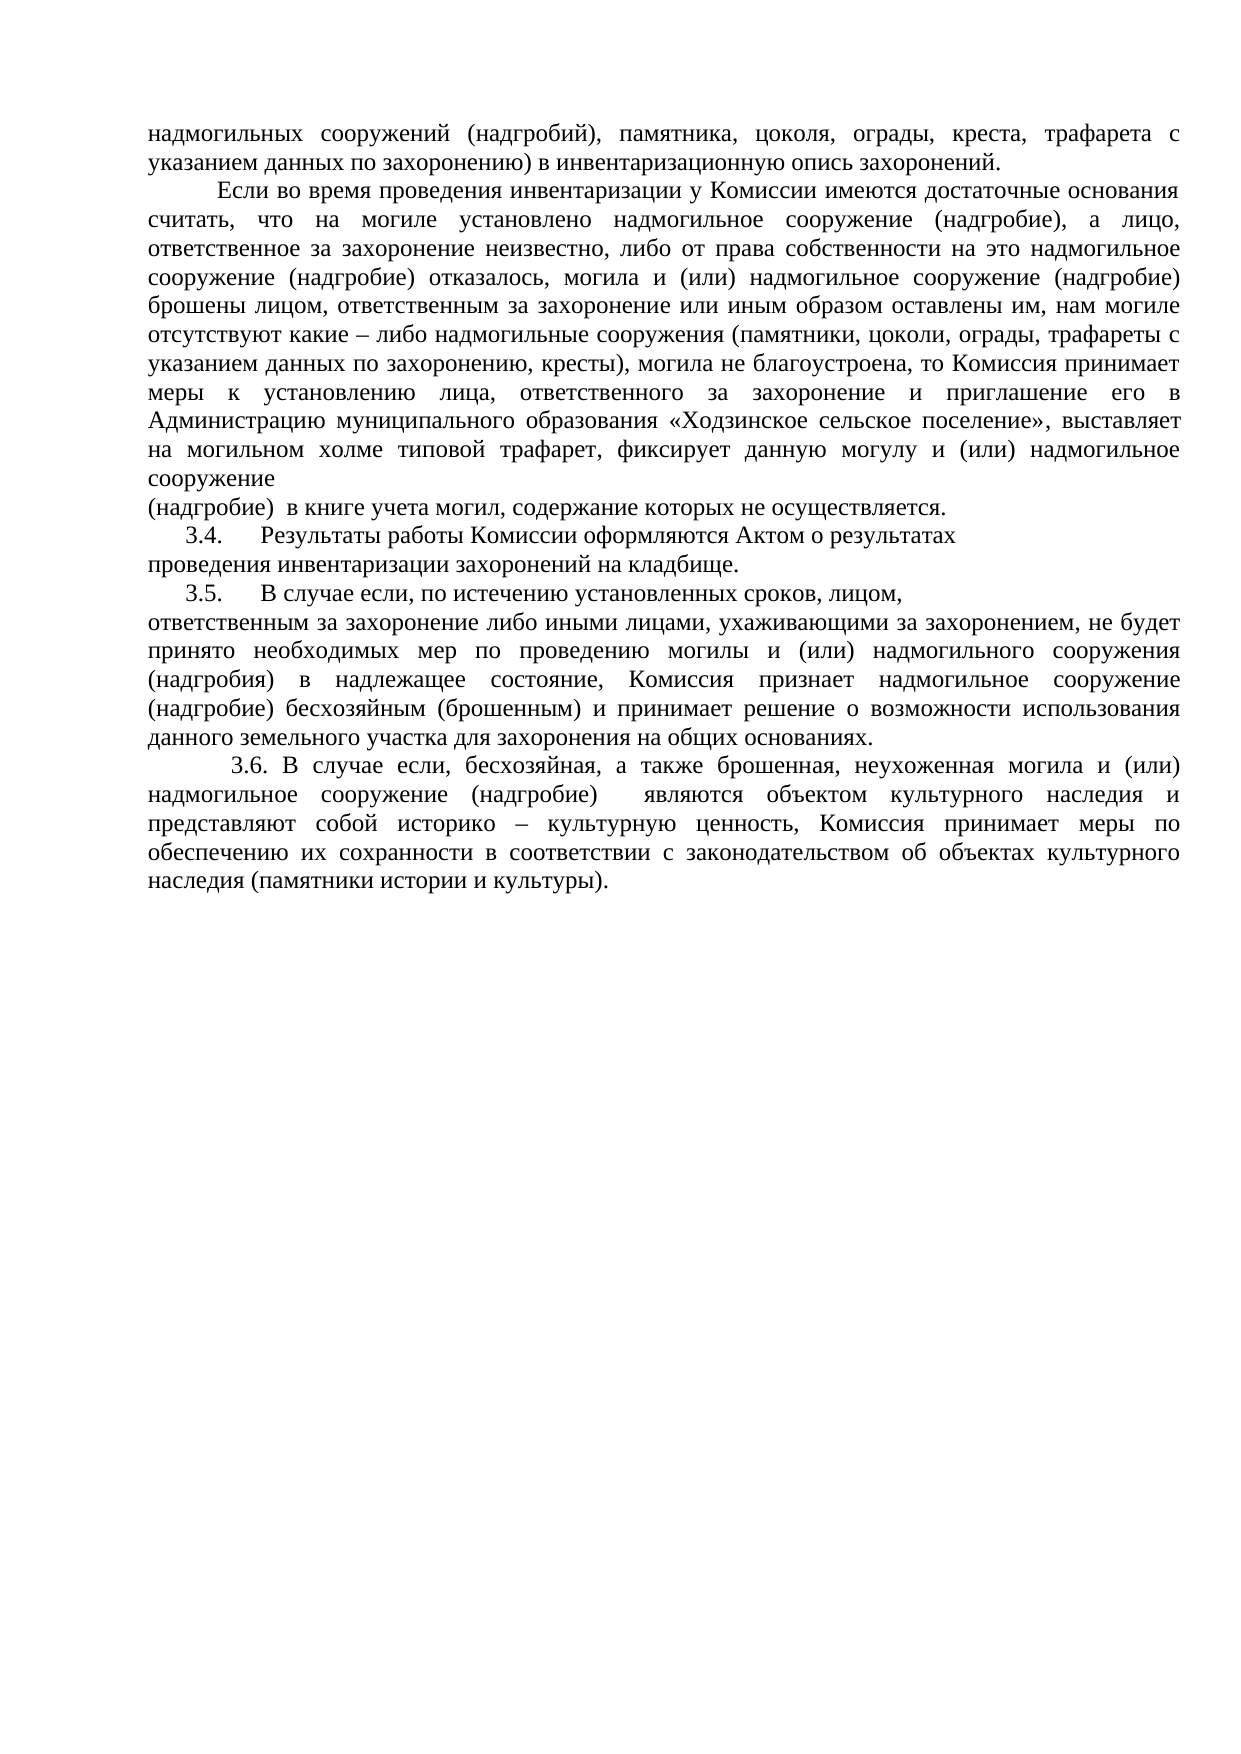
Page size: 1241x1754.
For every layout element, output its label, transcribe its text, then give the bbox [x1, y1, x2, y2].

text 3.6. В случае если, бесхозяйная, а также брошенная, неухоженная могила и (или) надмогильное сооружение (надгробие) являются объектом культурного наследия и представляют собой историко – культурную ценность, Комиссия принимает меры по обеспечению их сохранности в соответствии с законодательством об объектах культурного наследия (памятники истории и культуры). [148, 751, 1181, 894]
list В случае если, по истечению установленных сроков, лицом, [185, 578, 1181, 607]
text проведения инвентаризации захоронений на кладбище. [148, 549, 1181, 578]
text Если во время проведения инвентаризации у Комиссии имеются достаточные основания считать, что на могиле установлено надмогильное сооружение (надгробие), а лицо, ответственное за захоронение неизвестно, либо от права собственности на это надмогильное сооружение (надгробие) отказалось, могила и (или) надмогильное сооружение (надгробие) брошены лицом, ответственным за захоронение или иным образом оставлены им, нам могиле отсутствуют какие – либо надмогильные сооружения (памятники, цоколи, ограды, трафареты с указанием данных по захоронению, кресты), могила не благоустроена, то Комиссия принимает меры к установлению лица, ответственного за захоронение и приглашение его в Администрацию муниципального образования «Ходзинское сельское поселение», выставляет на могильном холме типовой трафарет, фиксирует данную могулу и (или) надмогильное сооружение [148, 176, 1181, 492]
text (надгробие) в книге учета могил, содержание которых не осуществляется. [148, 492, 1181, 521]
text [148, 118, 1181, 176]
list Результаты работы Комиссии оформляются Актом о результатах [185, 521, 1181, 549]
text ответственным за захоронение либо иными лицами, ухаживающими за захоронением, не будет принято необходимых мер по проведению могилы и (или) надмогильного сооружения (надгробия) в надлежащее состояние, Комиссия признает надмогильное сооружение (надгробие) бесхозяйным (брошенным) и принимает решение о возможности использования данного земельного участка для захоронения на общих основаниях. [148, 607, 1181, 751]
